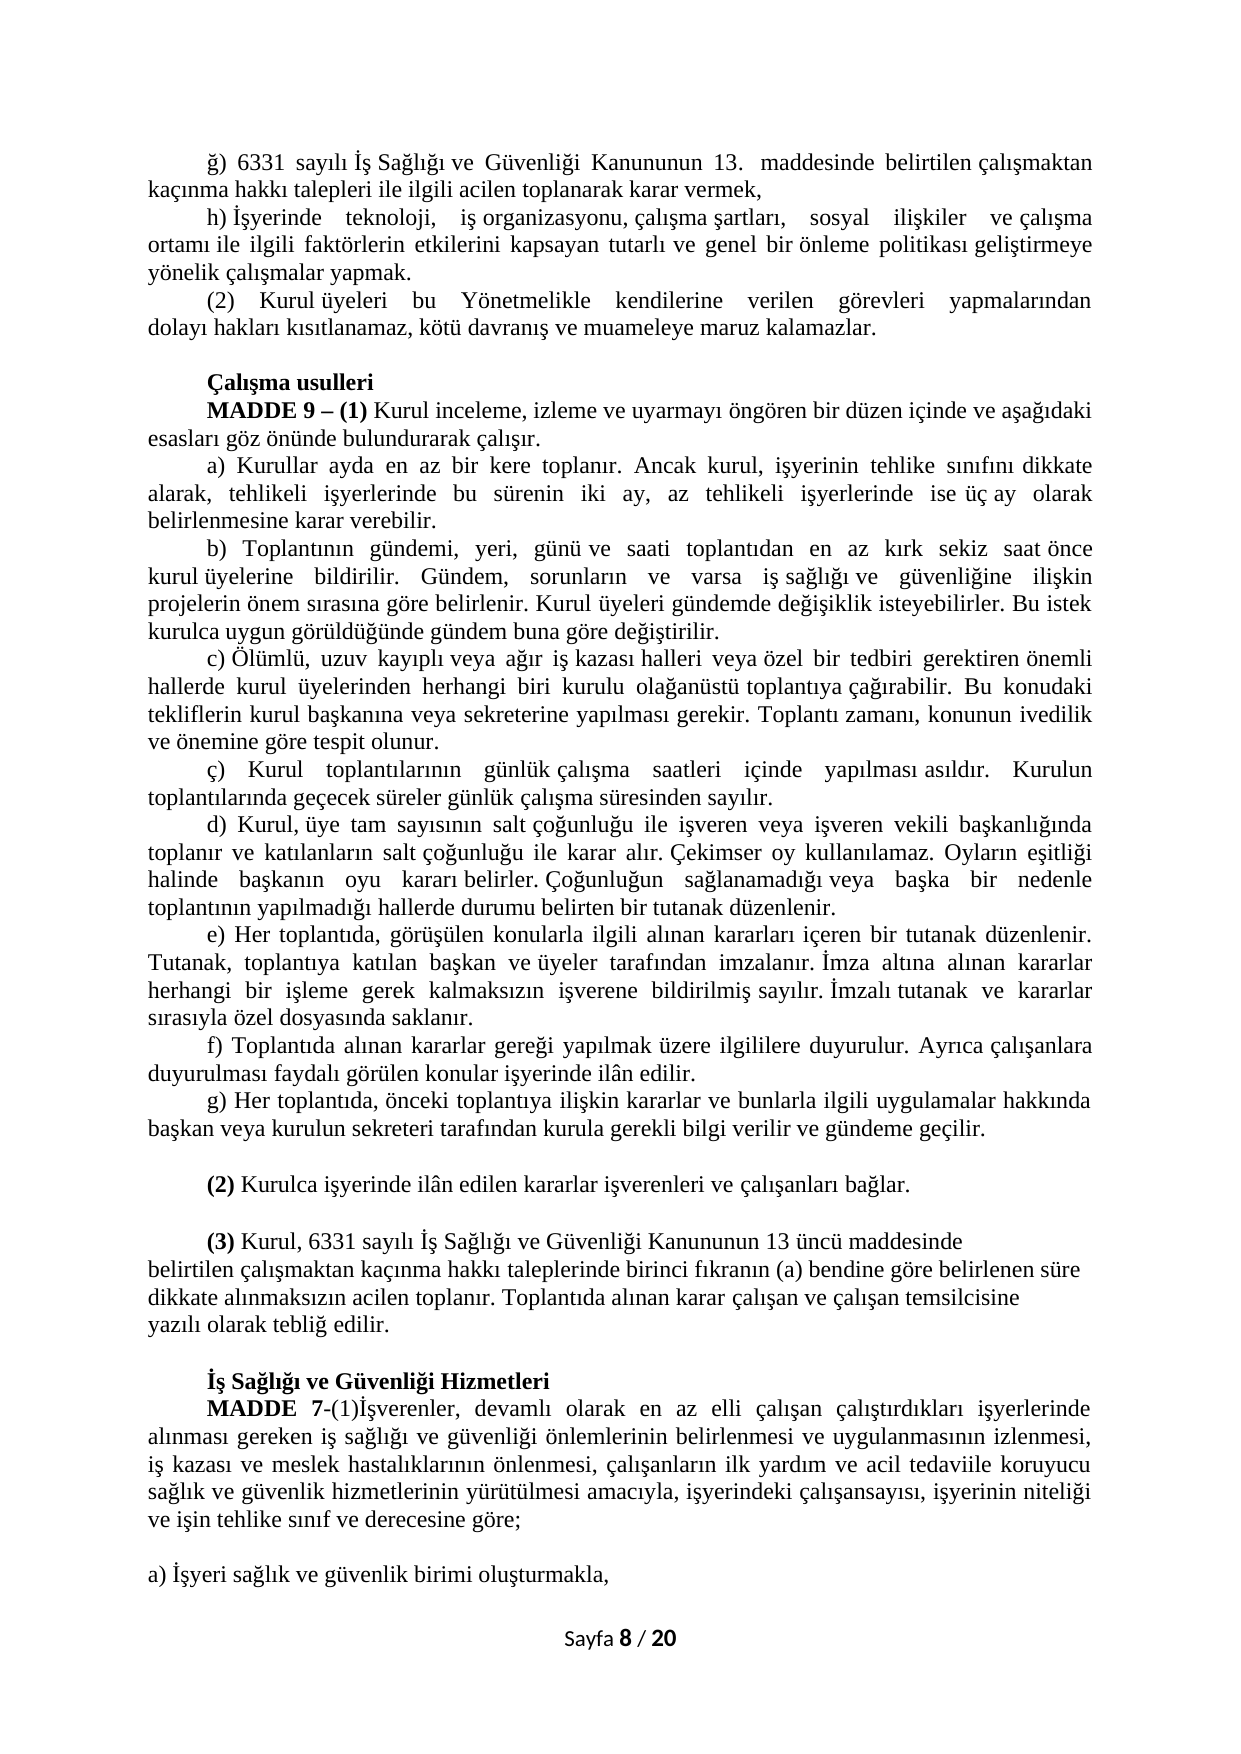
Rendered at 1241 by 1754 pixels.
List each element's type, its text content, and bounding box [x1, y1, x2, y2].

text d) Kurul, üye tam sayısının salt çoğunluğu ile işveren veya işveren vekili başkanlığında toplanır ve katılanların salt çoğunluğu ile karar alır. Çekimser oy kullanılamaz. Oyların eşitliği halinde başkanın oyu kararı belirler. Çoğunluğun sağlanamadığı veya başka bir nedenle toplantının yapılmadığı hallerde durumu belirten bir tutanak düzenlenir. [148, 810, 1093, 921]
text (2) Kurulca işyerinde ilân edilen kararlar işverenleri ve çalışanları bağlar. [148, 1171, 1093, 1198]
text g) Her toplantıda, önceki toplantıya ilişkin kararlar ve bunlarla ilgili uygulamalar hakkında başkan veya kurulun sekreteri tarafından kurula gerekli bilgi verilir ve gündeme geçilir. [148, 1086, 1093, 1141]
text b) Toplantının gündemi, yeri, günü ve saati toplantıdan en az kırk sekiz saat önce kurul üyelerine bildirilir. Gündem, sorunların ve varsa iş sağlığı ve güvenliğine ilişkin projelerin önem sırasına göre belirlenir. Kurul üyeleri gündemde değişiklik isteyebilirler. Bu istek kurulca uygun görüldüğünde gündem buna göre değiştirilir. [148, 534, 1093, 644]
text a) Kurullar ayda en az bir kere toplanır. Ancak kurul, işyerinin tehlike sınıfını dikkate alarak, tehlikeli işyerlerinde bu sürenin iki ay, az tehlikeli işyerlerinde ise üç ay olarak belirlenmesine karar verebilir. [148, 451, 1093, 534]
text f) Toplantıda alınan kararlar gereği yapılmak üzere ilgililere duyurulur. Ayrıca çalışanlara duyurulması faydalı görülen konular işyerinde ilân edilir. [148, 1031, 1093, 1086]
text Çalışma usulleri [148, 368, 1093, 396]
text (3) Kurul, 6331 sayılı İş Sağlığı ve Güvenliği Kanununun 13 üncü maddesinde belirtilen çalışmaktan kaçınma hakkı taleplerinde birinci fıkranın (a) bendine göre belirlenen süre dikkate alınmaksızın acilen toplanır. Toplantıda alınan karar çalışan ve çalışan temsilcisine yazılı olarak tebliğ edilir. [148, 1227, 1093, 1338]
text İş Sağlığı ve Güvenliği Hizmetleri [148, 1367, 1093, 1394]
text c) Ölümlü, uzuv kayıplı veya ağır iş kazası halleri veya özel bir tedbiri gerektiren önemli hallerde kurul üyelerinden herhangi biri kurulu olağanüstü toplantıya çağırabilir. Bu konudaki tekliflerin kurul başkanına veya sekreterine yapılması gerekir. Toplantı zamanı, konunun ivedilik ve önemine göre tespit olunur. [148, 644, 1093, 755]
text ğ) 6331 sayılı İş Sağlığı ve Güvenliği Kanununun 13. maddesinde belirtilen çalışmaktan kaçınma hakkı talepleri ile ilgili acilen toplanarak karar vermek, [148, 148, 1093, 203]
text MADDE 7-(1)İşverenler, devamlı olarak en az elli çalışan çalıştırdıkları işyerlerinde alınması gereken iş sağlığı ve güvenliği önlemlerinin belirlenmesi ve uygulanmasının izlenmesi, iş kazası ve meslek hastalıklarının önlenmesi, çalışanların ilk yardım ve acil tedaviile koruyucu sağlık ve güvenlik hizmetlerinin yürütülmesi amacıyla, işyerindeki çalışansayısı, işyerinin niteliği ve işin tehlike sınıf ve derecesine göre; [148, 1394, 1093, 1532]
text e) Her toplantıda, görüşülen konularla ilgili alınan kararları içeren bir tutanak düzenlenir. Tutanak, toplantıya katılan başkan ve üyeler tarafından imzalanır. İmza altına alınan kararlar herhangi bir işleme gerek kalmaksızın işverene bildirilmiş sayılır. İmzalı tutanak ve kararlar sırasıyla özel dosyasında saklanır. [148, 921, 1093, 1031]
text (2) Kurul üyeleri bu Yönetmelikle kendilerine verilen görevleri yapmalarından dolayı hakları kısıtlanamaz, kötü davranış ve muameleye maruz kalamazlar. [148, 286, 1093, 341]
text h) İşyerinde teknoloji, iş organizasyonu, çalışma şartları, sosyal ilişkiler ve çalışma ortamı ile ilgili faktörlerin etkilerini kapsayan tutarlı ve genel bir önleme politikası geliştirmeye yönelik çalışmalar yapmak. [148, 203, 1093, 286]
text MADDE 9 – (1) Kurul inceleme, izleme ve uyarmayı öngören bir düzen içinde ve aşağıdaki esasları göz önünde bulundurarak çalışır. [148, 396, 1093, 451]
text a) İşyeri sağlık ve güvenlik birimi oluşturmakla, [148, 1560, 1093, 1588]
text ç) Kurul toplantılarının günlük çalışma saatleri içinde yapılması asıldır. Kurulun toplantılarında geçecek süreler günlük çalışma süresinden sayılır. [148, 755, 1093, 810]
